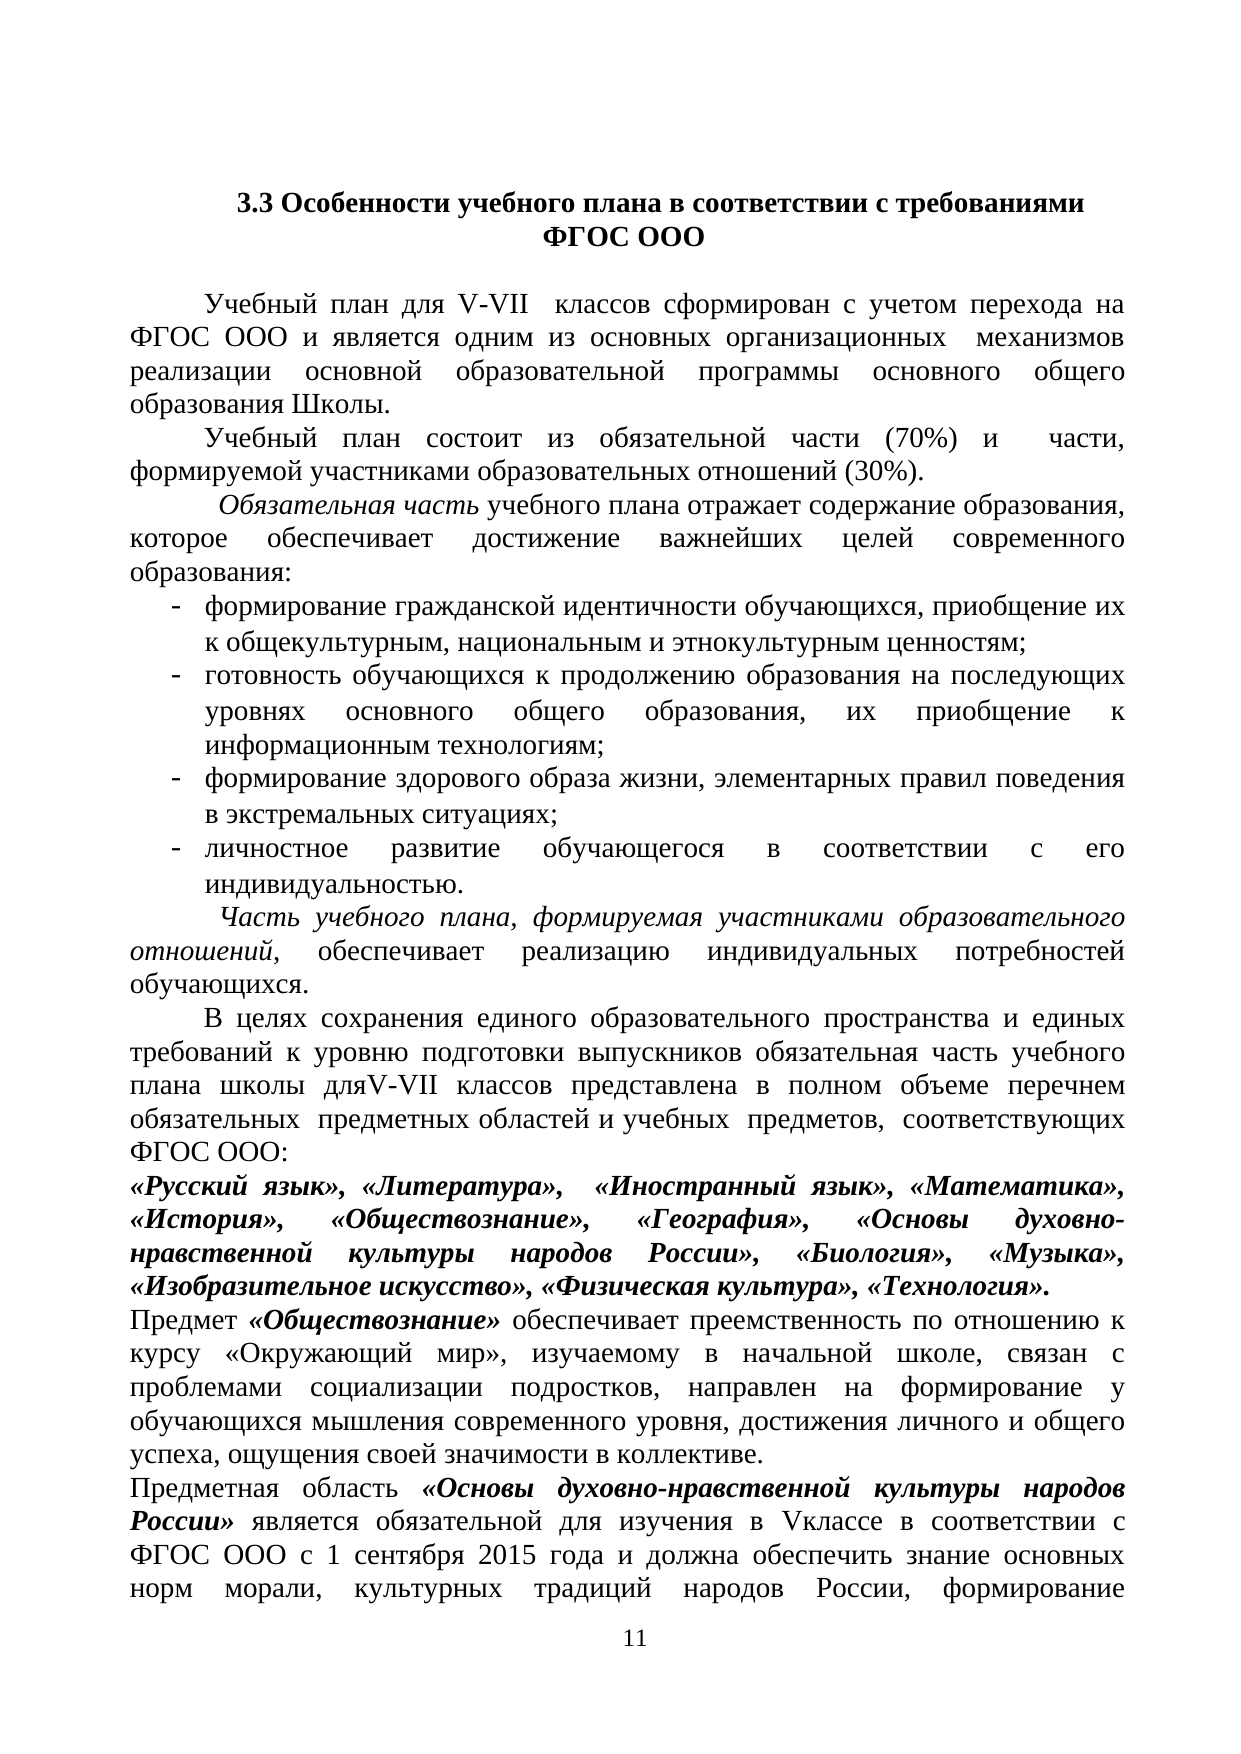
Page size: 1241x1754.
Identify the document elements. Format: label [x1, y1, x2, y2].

table_header [118, 118, 1137, 1604]
